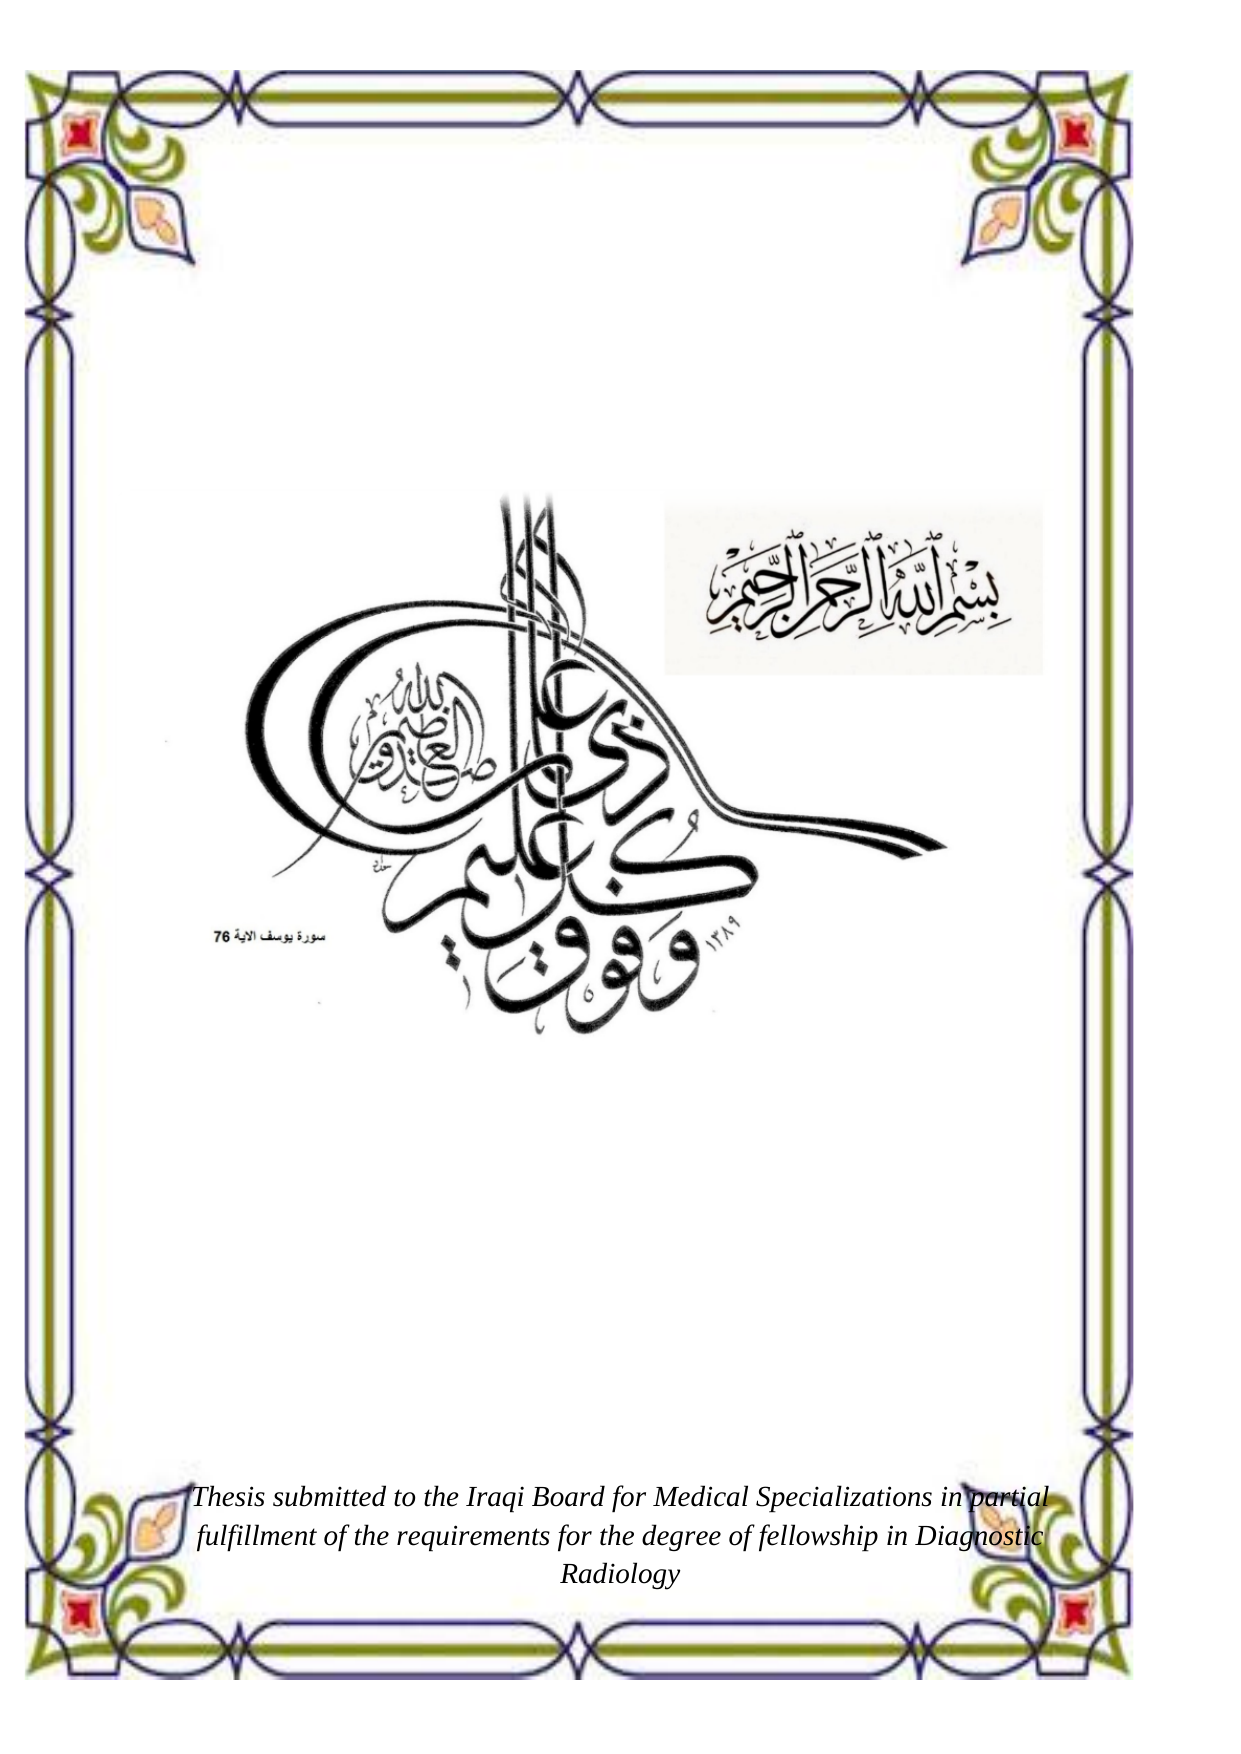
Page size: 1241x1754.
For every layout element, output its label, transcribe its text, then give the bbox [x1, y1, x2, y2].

text Thesis submitted to the Iraqi Board for Medical Specializations in partial fulfillment of the requirements for the degree of fellowship in Diagnostic Radiology [150, 1479, 1090, 1590]
picture [24, 70, 1134, 1680]
